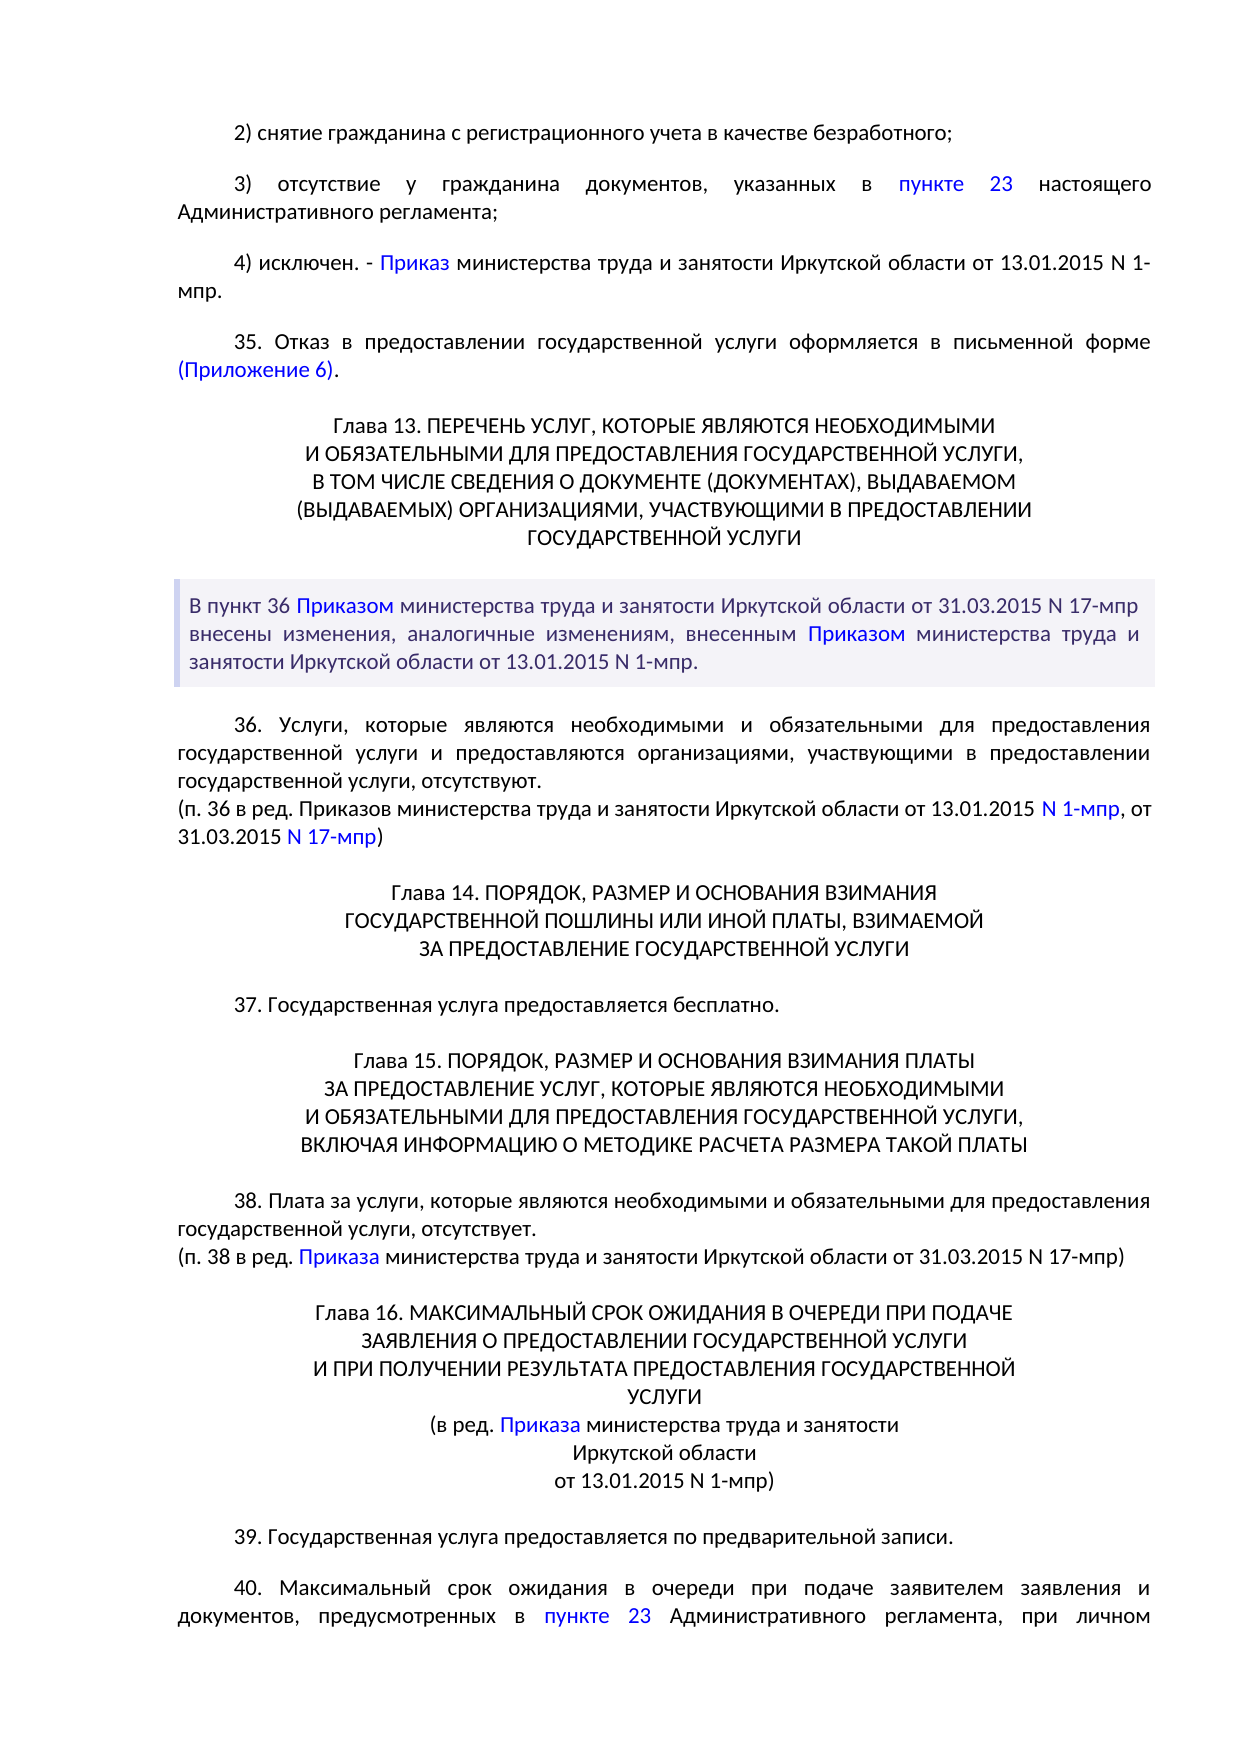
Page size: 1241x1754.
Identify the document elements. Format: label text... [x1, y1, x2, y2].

text 36. Услуги, которые являются необходимыми и обязательными для предоставления государственной услуги и предоставляются организациями, участвующими в предоставлении государственной услуги, отсутствуют. [177, 710, 1152, 794]
text ВКЛЮЧАЯ ИНФОРМАЦИЮ О МЕТОДИКЕ РАСЧЕТА РАЗМЕРА ТАКОЙ ПЛАТЫ [177, 1130, 1152, 1158]
text 39. Государственная услуга предоставляется по предварительной записи. [177, 1522, 1152, 1550]
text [177, 1573, 1152, 1629]
table_header В пункт 36 Приказом министерства труда и занятости Иркутской области от 31.03.2015 N 17-мпр внесены изменения, аналогичные изменениям, внесенным Приказом министерства труда и занятости Иркутской области от 13.01.2015 N 1-мпр. [180, 579, 1149, 687]
text ГОСУДАРСТВЕННОЙ ПОШЛИНЫ ИЛИ ИНОЙ ПЛАТЫ, ВЗИМАЕМОЙ [177, 906, 1152, 934]
text И ОБЯЗАТЕЛЬНЫМИ ДЛЯ ПРЕДОСТАВЛЕНИЯ ГОСУДАРСТВЕННОЙ УСЛУГИ, [177, 1102, 1152, 1130]
text (ВЫДАВАЕМЫХ) ОРГАНИЗАЦИЯМИ, УЧАСТВУЮЩИМИ В ПРЕДОСТАВЛЕНИИ [177, 495, 1152, 523]
text 35. Отказ в предоставлении государственной услуги оформляется в письменной форме (Приложение 6). [177, 327, 1152, 383]
text ЗАЯВЛЕНИЯ О ПРЕДОСТАВЛЕНИИ ГОСУДАРСТВЕННОЙ УСЛУГИ [177, 1326, 1152, 1354]
text (п. 38 в ред. Приказа министерства труда и занятости Иркутской области от 31.03.2015 N 17-мпр) [177, 1242, 1152, 1270]
text 3) отсутствие у гражданина документов, указанных в пункте 23 настоящего Административного регламента; [177, 169, 1152, 225]
text Глава 13. ПЕРЕЧЕНЬ УСЛУГ, КОТОРЫЕ ЯВЛЯЮТСЯ НЕОБХОДИМЫМИ [177, 411, 1152, 439]
text Глава 16. МАКСИМАЛЬНЫЙ СРОК ОЖИДАНИЯ В ОЧЕРЕДИ ПРИ ПОДАЧЕ [177, 1298, 1152, 1326]
text 2) снятие гражданина с регистрационного учета в качестве безработного; [177, 118, 1152, 146]
text ЗА ПРЕДОСТАВЛЕНИЕ УСЛУГ, КОТОРЫЕ ЯВЛЯЮТСЯ НЕОБХОДИМЫМИ [177, 1074, 1152, 1102]
text Иркутской области [177, 1438, 1152, 1466]
text 38. Плата за услуги, которые являются необходимыми и обязательными для предоставления государственной услуги, отсутствует. [177, 1186, 1152, 1242]
text ЗА ПРЕДОСТАВЛЕНИЕ ГОСУДАРСТВЕННОЙ УСЛУГИ [177, 934, 1152, 962]
text (в ред. Приказа министерства труда и занятости [177, 1410, 1152, 1438]
text Глава 14. ПОРЯДОК, РАЗМЕР И ОСНОВАНИЯ ВЗИМАНИЯ [177, 878, 1152, 906]
text Глава 15. ПОРЯДОК, РАЗМЕР И ОСНОВАНИЯ ВЗИМАНИЯ ПЛАТЫ [177, 1046, 1152, 1074]
text УСЛУГИ [177, 1382, 1152, 1410]
text И ПРИ ПОЛУЧЕНИИ РЕЗУЛЬТАТА ПРЕДОСТАВЛЕНИЯ ГОСУДАРСТВЕННОЙ [177, 1354, 1152, 1382]
text ГОСУДАРСТВЕННОЙ УСЛУГИ [177, 523, 1152, 551]
text И ОБЯЗАТЕЛЬНЫМИ ДЛЯ ПРЕДОСТАВЛЕНИЯ ГОСУДАРСТВЕННОЙ УСЛУГИ, [177, 439, 1152, 467]
text 4) исключен. - Приказ министерства труда и занятости Иркутской области от 13.01.2015 N 1-мпр. [177, 248, 1152, 304]
text (п. 36 в ред. Приказов министерства труда и занятости Иркутской области от 13.01.2015 N 1-мпр, от 31.03.2015 N 17-мпр) [177, 794, 1152, 850]
text 37. Государственная услуга предоставляется бесплатно. [177, 990, 1152, 1018]
text от 13.01.2015 N 1-мпр) [177, 1466, 1152, 1494]
text В ТОМ ЧИСЛЕ СВЕДЕНИЯ О ДОКУМЕНТЕ (ДОКУМЕНТАХ), ВЫДАВАЕМОМ [177, 467, 1152, 495]
